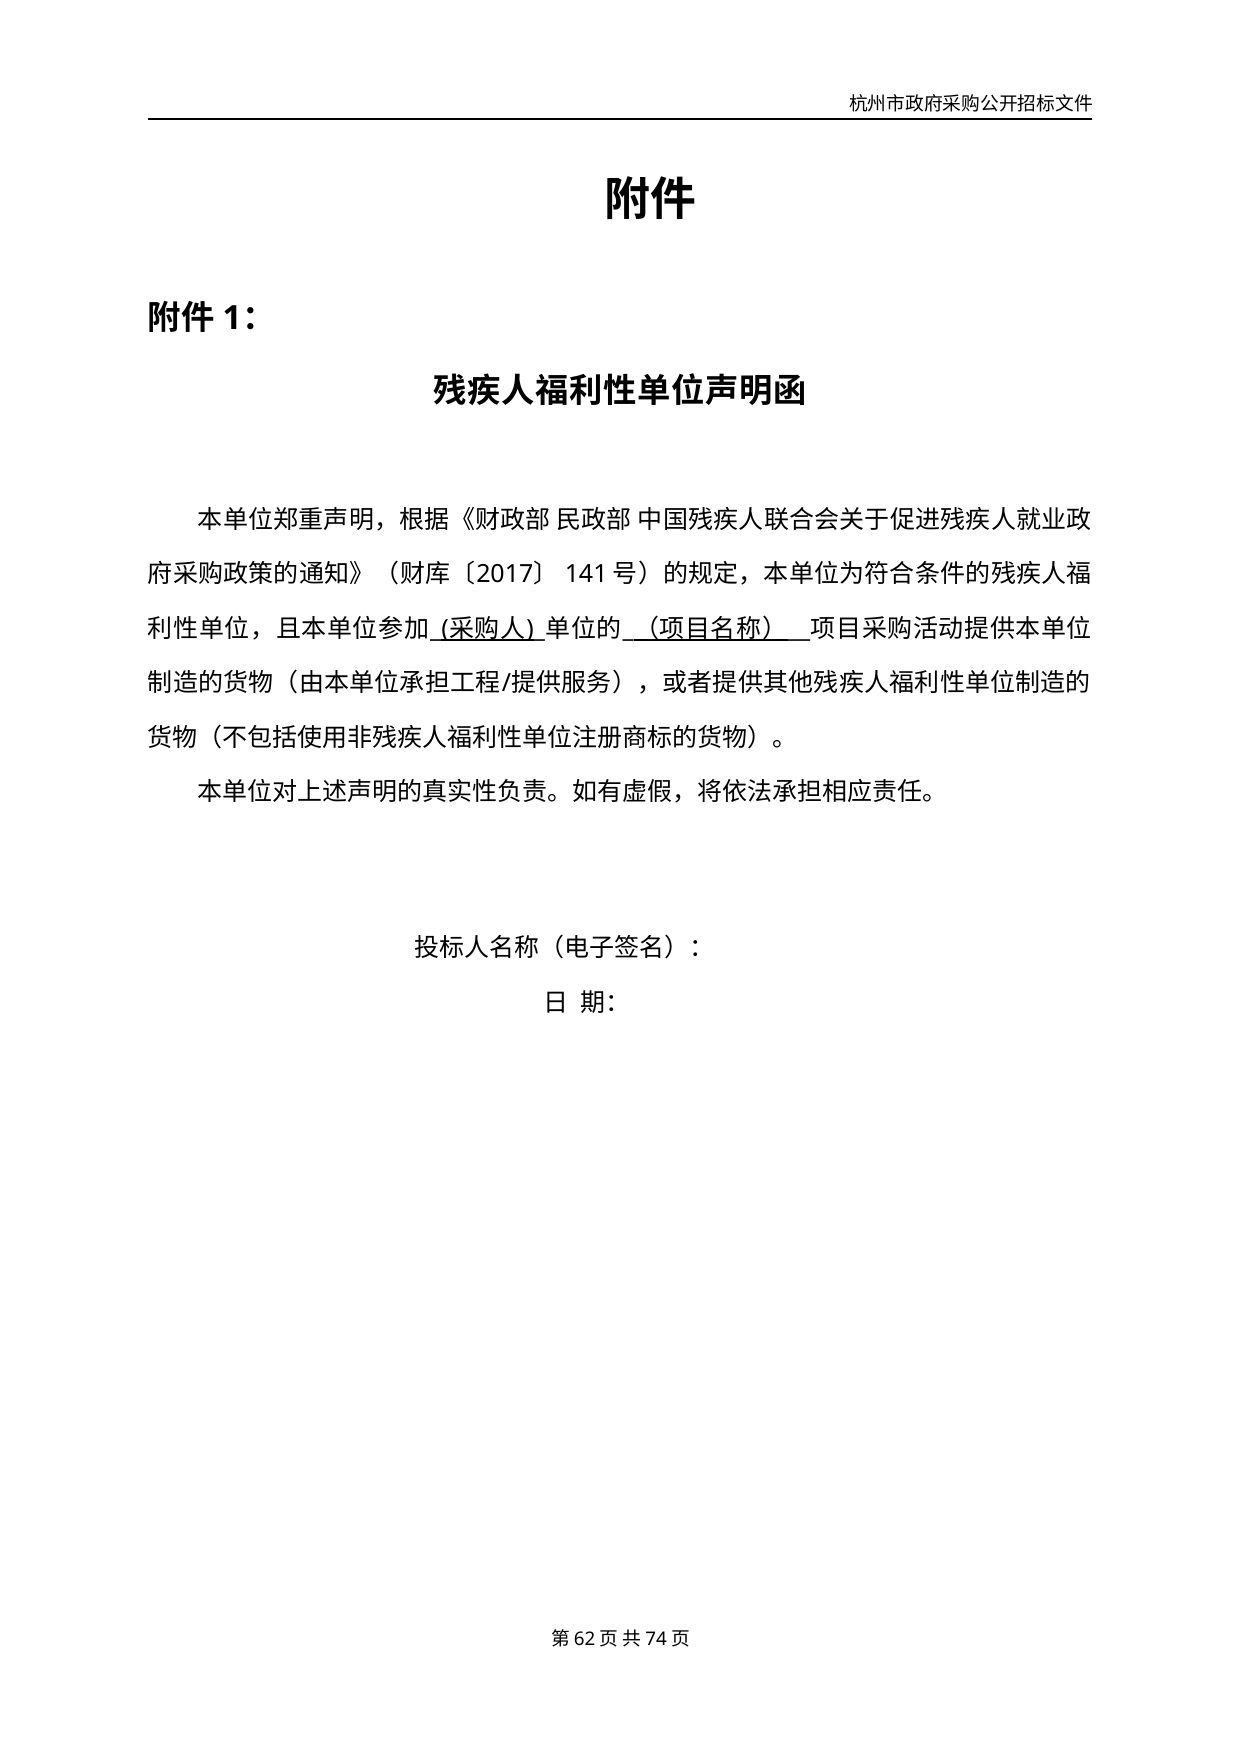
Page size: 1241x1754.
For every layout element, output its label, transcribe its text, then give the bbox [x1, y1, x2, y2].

text 本单位对上述声明的真实性负责。如有虚假，将依法承担相应责任。 [148, 771, 1092, 808]
text 本单位郑重声明，根据《财政部 民政部 中国残疾人联合会关于促进残疾人就业政府采购政策的通知》（财库〔2017〕 141号）的规定，本单位为符合条件的残疾人福利性单位，且本单位参加_(采购人)_单位的_（项目名称）__项目采购活动提供本单位制造的货物（由本单位承担工程/提供服务），或者提供其他残疾人福利性单位制造的货物（不包括使用非残疾人福利性单位注册商标的货物）。 [148, 499, 1092, 753]
text 残疾人福利性单位声明函 [148, 363, 1092, 412]
subtitle 附件 [282, 162, 1092, 228]
text 投标人名称（电子签名）： [148, 928, 930, 964]
text 附件1： [148, 291, 1092, 339]
text 日 期： [148, 982, 930, 1018]
